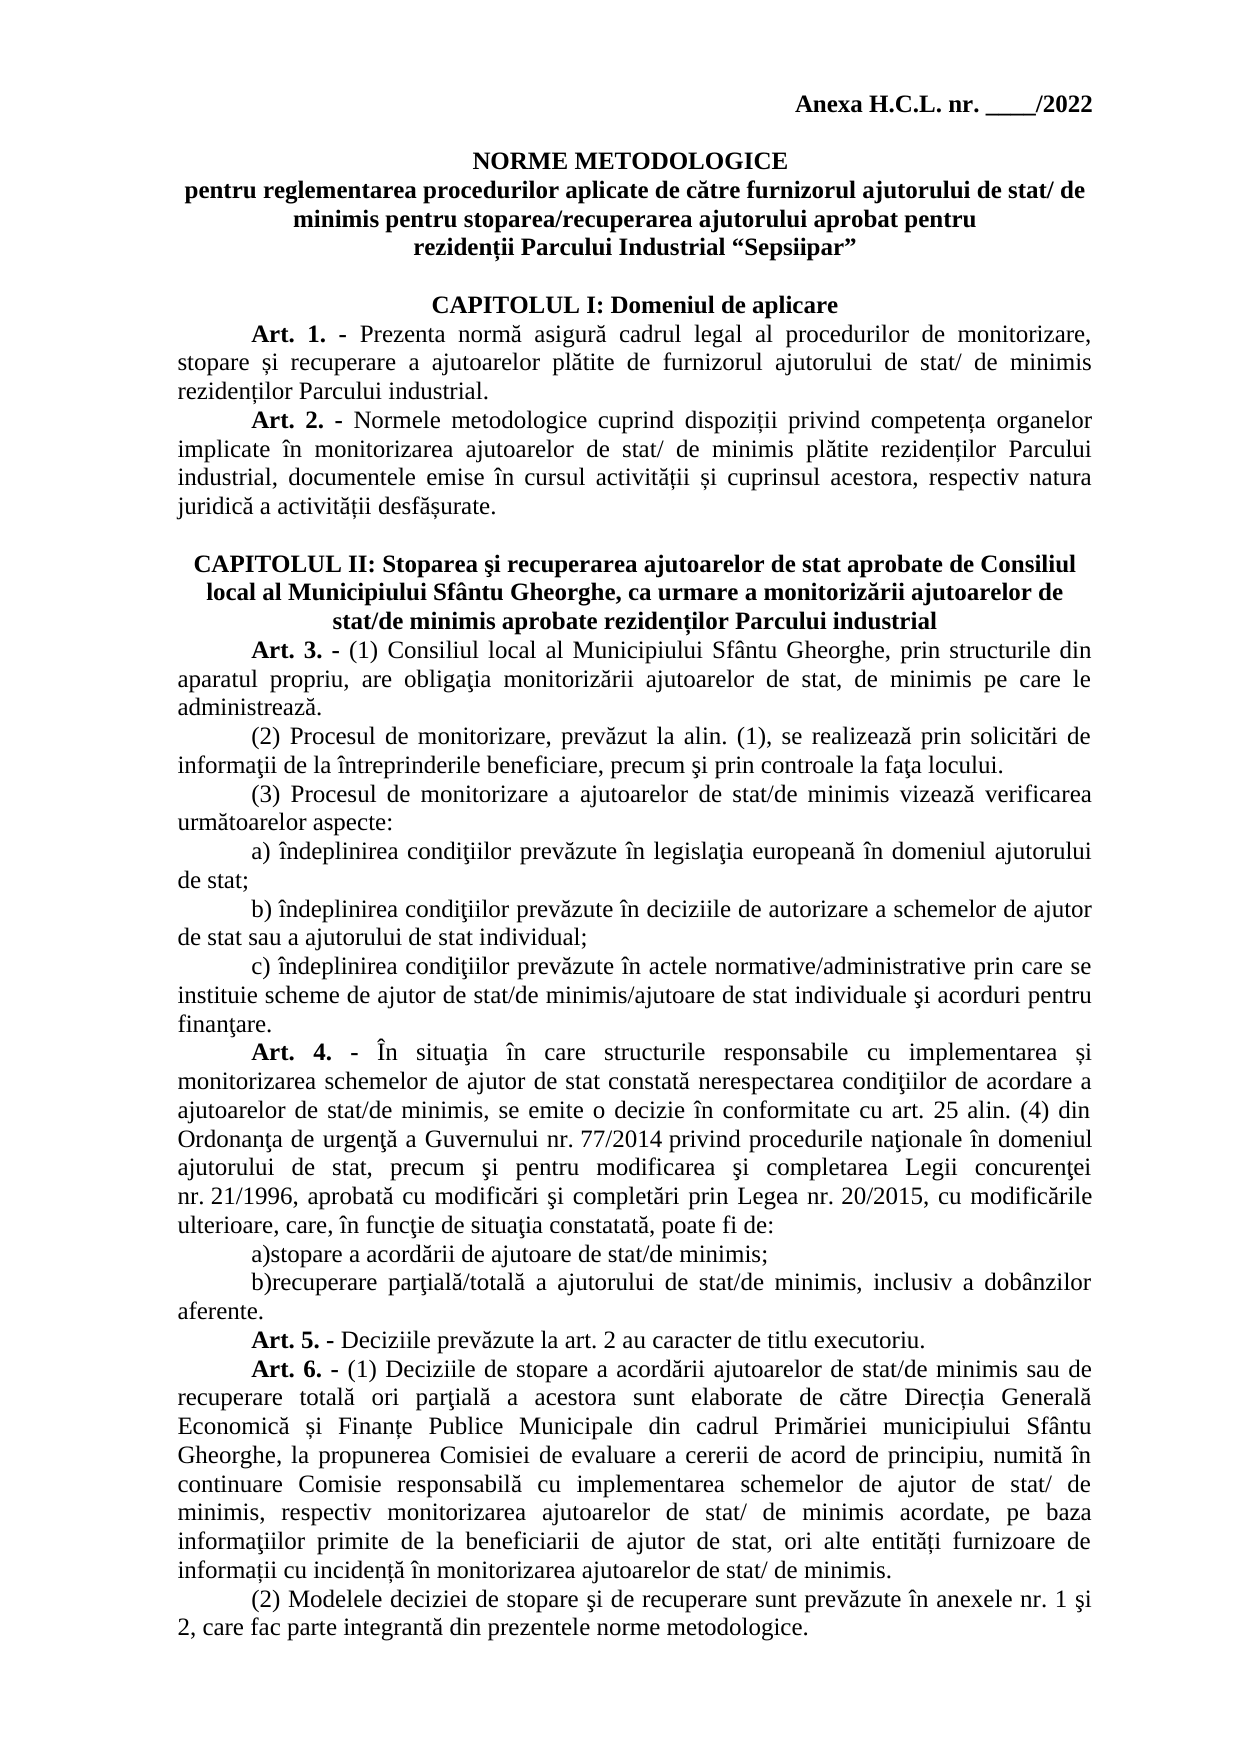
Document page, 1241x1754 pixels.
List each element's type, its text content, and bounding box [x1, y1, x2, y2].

text b)recuperare parţială/totală a ajutorului de stat/de minimis, inclusiv a dobânzilor aferente. [177, 1267, 1092, 1325]
text (2) Procesul de monitorizare, prevăzut la alin. (1), se realizează prin solicitări de informaţii de la întreprinderile beneficiare, precum şi prin controale la faţa locului. [177, 721, 1092, 779]
text Art. 6. - (1) Deciziile de stopare a acordării ajutoarelor de stat/de minimis sau de recuperare totală ori parţială a acestora sunt elaborate de către Direcția Generală Economică și Finanțe Publice Municipale din cadrul Primăriei municipiului Sfântu Gheorghe, la propunerea Comisiei de evaluare a cererii de acord de principiu, numită în continuare Comisie responsabilă cu implementarea schemelor de ajutor de stat/ de minimis, respectiv monitorizarea ajutoarelor de stat/ de minimis acordate, pe baza informaţiilor primite de la beneficiarii de ajutor de stat, ori alte entități furnizoare de informații cu incidență în monitorizarea ajutoarelor de stat/ de minimis. [177, 1354, 1092, 1584]
text rezidenții Parcului Industrial “Sepsiipar” [177, 232, 1092, 261]
text b) îndeplinirea condiţiilor prevăzute în deciziile de autorizare a schemelor de ajutor de stat sau a ajutorului de stat individual; [177, 894, 1092, 951]
text a) îndeplinirea condiţiilor prevăzute în legislaţia europeană în domeniul ajutorului de stat; [177, 836, 1092, 894]
text a)stopare a acordării de ajutoare de stat/de minimis; [177, 1239, 1092, 1267]
text pentru reglementarea procedurilor aplicate de către furnizorul ajutorului de stat/ de minimis pentru stoparea/recuperarea ajutorului aprobat pentru [177, 175, 1092, 232]
text Art. 1. - Prezenta normă asigură cadrul legal al procedurilor de monitorizare, stopare și recuperare a ajutoarelor plătite de furnizorul ajutorului de stat/ de minimis rezidenților Parcului industrial. [177, 319, 1092, 405]
text Anexa H.C.L. nr. ____/2022 [398, 89, 1092, 117]
text Art. 5. - Deciziile prevăzute la art. 2 au caracter de titlu executoriu. [177, 1325, 1092, 1354]
text c) îndeplinirea condiţiilor prevăzute în actele normative/administrative prin care se instituie scheme de ajutor de stat/de minimis/ajutoare de stat individuale şi acorduri pentru finanţare. [177, 951, 1092, 1037]
text CAPITOLUL I: Domeniul de aplicare [177, 290, 1092, 319]
text NORME METODOLOGICE [398, 146, 1092, 175]
text Art. 3. - (1) Consiliul local al Municipiului Sfântu Gheorghe, prin structurile din aparatul propriu, are obligaţia monitorizării ajutoarelor de stat, de minimis pe care le administrează. [177, 635, 1092, 721]
text CAPITOLUL II: Stoparea şi recuperarea ajutoarelor de stat aprobate de Consiliul local al Municipiului Sfântu Gheorghe, ca urmare a monitorizării ajutoarelor de stat/de minimis aprobate rezidenților Parcului industrial [177, 549, 1092, 635]
text Art. 2. - Normele metodologice cuprind dispoziții privind competența organelor implicate în monitorizarea ajutoarelor de stat/ de minimis plătite rezidenților Parcului industrial, documentele emise în cursul activității și cuprinsul acestora, respectiv natura juridică a activității desfășurate. [177, 405, 1092, 520]
text Art. 4. - În situaţia în care structurile responsabile cu implementarea și monitorizarea schemelor de ajutor de stat constată nerespectarea condiţiilor de acordare a ajutoarelor de stat/de minimis, se emite o decizie în conformitate cu art. 25 alin. (4) din Ordonanţa de urgenţă a Guvernului nr. 77/2014 privind procedurile naţionale în domeniul ajutorului de stat, precum şi pentru modificarea şi completarea Legii concurenţei nr. 21/1996, aprobată cu modificări şi completări prin Legea nr. 20/2015, cu modificările ulterioare, care, în funcţie de situaţia constatată, poate fi de: [177, 1037, 1092, 1239]
text (2) Modelele deciziei de stopare şi de recuperare sunt prevăzute în anexele nr. 1 şi 2, care fac parte integrantă din prezentele norme metodologice. [177, 1584, 1092, 1641]
text (3) Procesul de monitorizare a ajutoarelor de stat/de minimis vizează verificarea următoarelor aspecte: [177, 779, 1092, 836]
